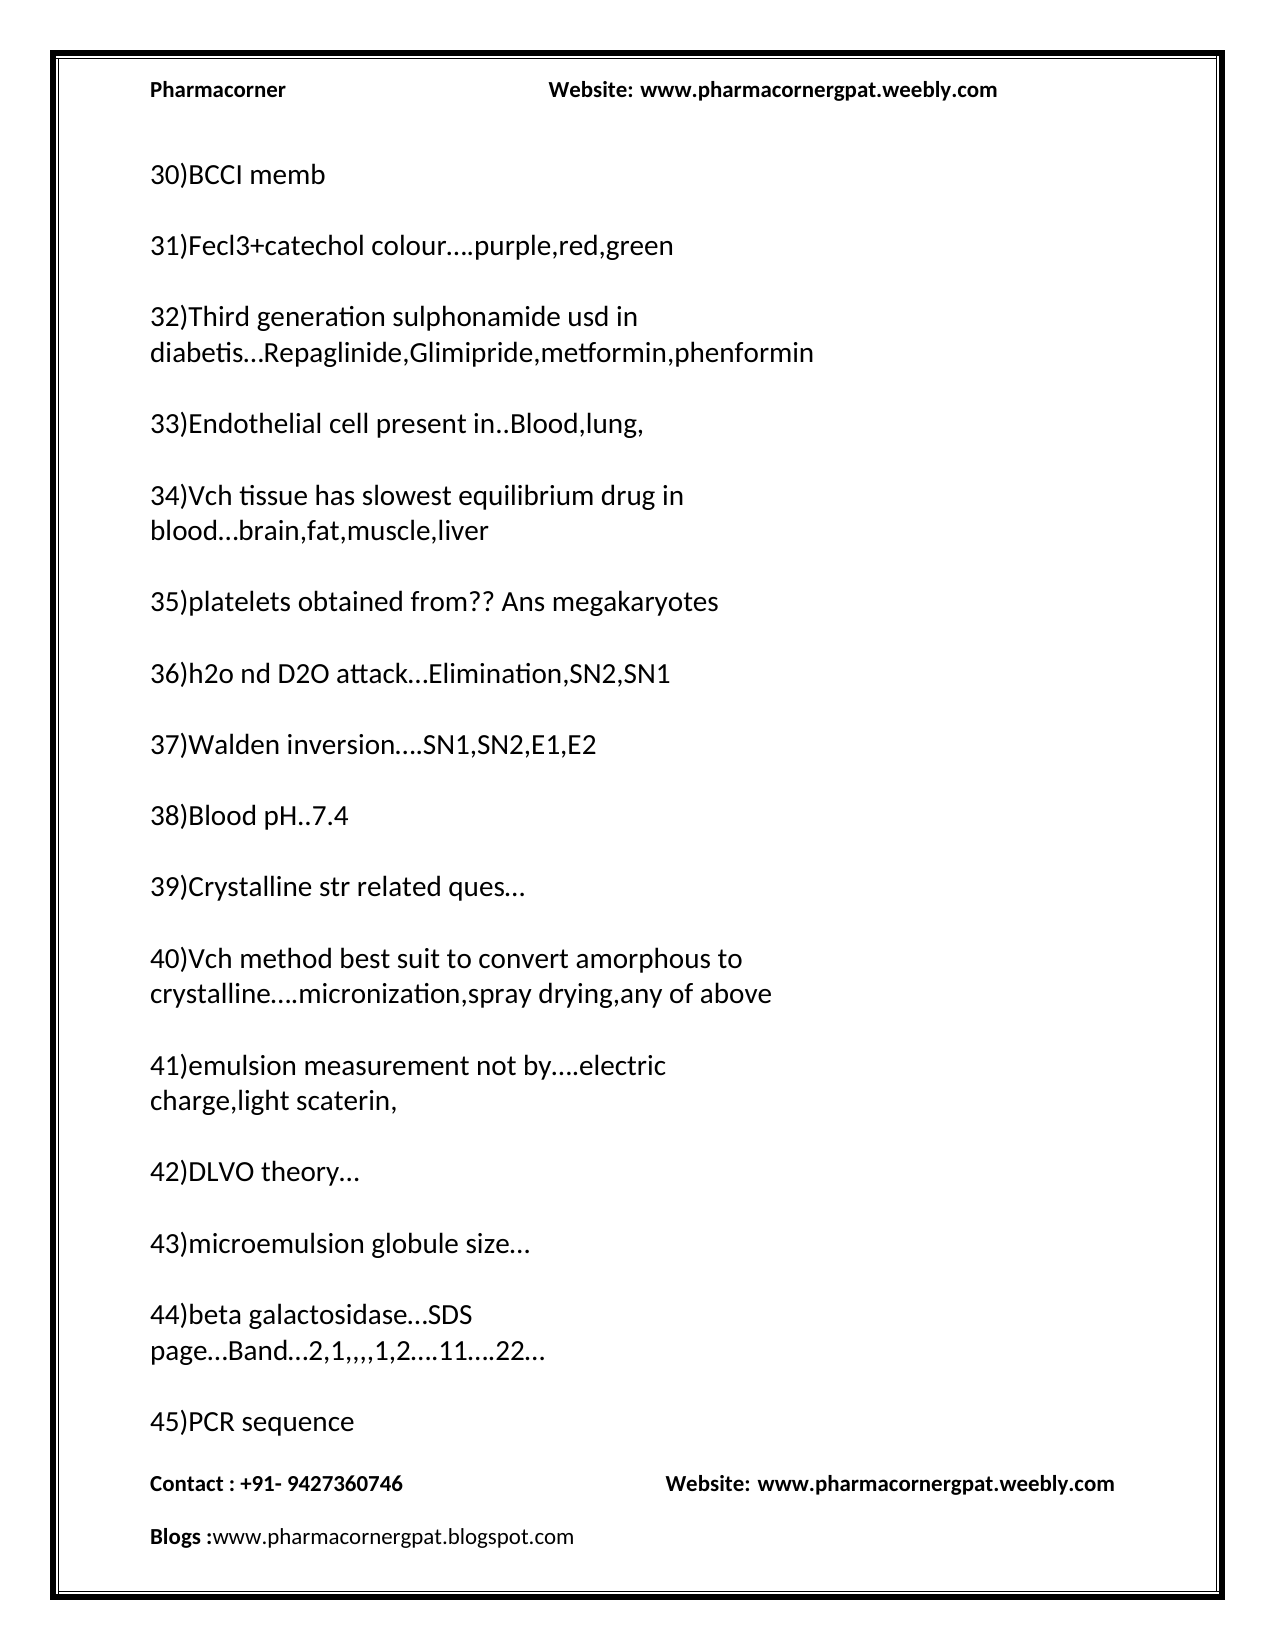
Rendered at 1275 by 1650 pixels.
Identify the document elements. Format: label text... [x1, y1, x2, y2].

text 45)PCR sequence [150, 1403, 1125, 1438]
text 30)BCCI memb [150, 156, 1125, 192]
text 31)Fecl3+catechol colour….purple,red,green [150, 227, 1125, 263]
text blood…brain,fat,muscle,liver [150, 512, 1125, 548]
text crystalline….micronization,spray drying,any of above [150, 975, 1125, 1011]
text 44)beta galactosidase…SDS [150, 1296, 1125, 1332]
text 36)h2o nd D2O attack…Elimination,SN2,SN1 [150, 655, 1125, 690]
text 43)microemulsion globule size… [150, 1225, 1125, 1260]
text charge,light scaterin, [150, 1082, 1125, 1118]
text page…Band…2,1,,,,1,2….11….22… [150, 1332, 1125, 1367]
text 35)platelets obtained from?? Ans megakaryotes [150, 583, 1125, 619]
text 42)DLVO theory… [150, 1153, 1125, 1189]
text 38)Blood pH..7.4 [150, 797, 1125, 833]
text 32)Third generation sulphonamide usd in [150, 298, 1125, 334]
text 40)Vch method best suit to convert amorphous to [150, 940, 1125, 975]
text diabetis…Repaglinide,Glimipride,metformin,phenformin [150, 334, 1125, 370]
text 33)Endothelial cell present in..Blood,lung, [150, 405, 1125, 441]
text 39)Crystalline str related ques… [150, 868, 1125, 904]
text 41)emulsion measurement not by….electric [150, 1047, 1125, 1082]
text 37)Walden inversion….SN1,SN2,E1,E2 [150, 726, 1125, 762]
text 34)Vch tissue has slowest equilibrium drug in [150, 477, 1125, 512]
